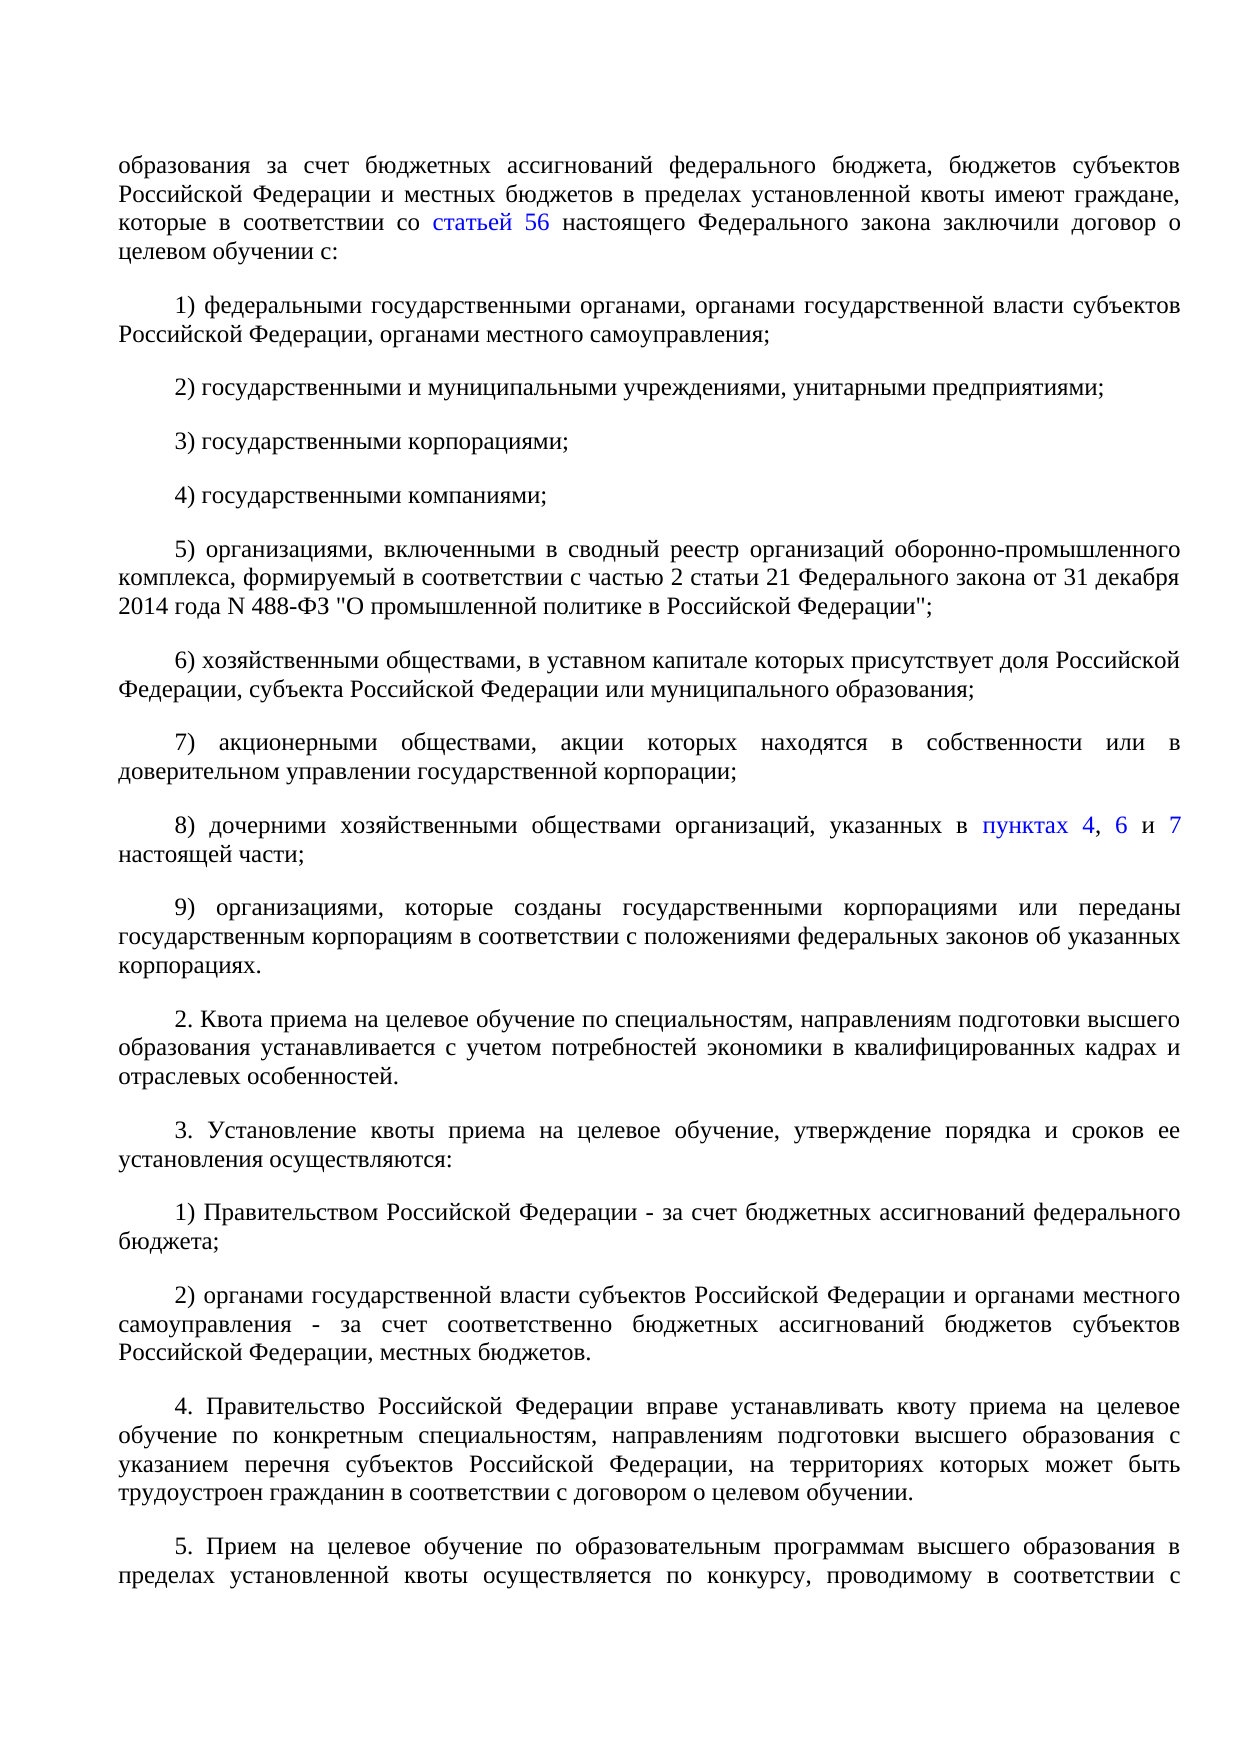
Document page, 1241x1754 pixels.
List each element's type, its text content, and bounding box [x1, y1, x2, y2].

text 4) государственными компаниями; [118, 480, 1181, 509]
text 9) организациями, которые созданы государственными корпорациями или переданы государственным корпорациям в соответствии с положениями федеральных законов об указанных корпорациях. [118, 892, 1181, 979]
text 2) органами государственной власти субъектов Российской Федерации и органами местного самоуправления - за счет соответственно бюджетных ассигнований бюджетов субъектов Российской Федерации, местных бюджетов. [118, 1280, 1181, 1366]
text 1) федеральными государственными органами, органами государственной власти субъектов Российской Федерации, органами местного самоуправления; [118, 290, 1181, 347]
text 7) акционерными обществами, акции которых находятся в собственности или в доверительном управлении государственной корпорации; [118, 727, 1181, 785]
text 2. Квота приема на целевое обучение по специальностям, направлениям подготовки высшего образования устанавливается с учетом потребностей экономики в квалифицированных кадрах и отраслевых особенностей. [118, 1004, 1181, 1090]
text 3. Установление квоты приема на целевое обучение, утверждение порядка и сроков ее установления осуществляются: [118, 1115, 1181, 1172]
text 5) организациями, включенными в сводный реестр организаций оборонно-промышленного комплекса, формируемый в соответствии с частью 2 статьи 21 Федерального закона от 31 декабря 2014 года N 488-ФЗ "О промышленной политике в Российской Федерации"; [118, 534, 1181, 620]
text 1) Правительством Российской Федерации - за счет бюджетных ассигнований федерального бюджета; [118, 1197, 1181, 1255]
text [118, 1531, 1181, 1589]
text 2) государственными и муниципальными учреждениями, унитарными предприятиями; [118, 372, 1181, 401]
text 6) хозяйственными обществами, в уставном капитале которых присутствует доля Российской Федерации, субъекта Российской Федерации или муниципального образования; [118, 645, 1181, 702]
text 8) дочерними хозяйственными обществами организаций, указанных в пунктах 4, 6 и 7 настоящей части; [118, 810, 1181, 867]
text 4. Правительство Российской Федерации вправе устанавливать квоту приема на целевое обучение по конкретным специальностям, направлениям подготовки высшего образования с указанием перечня субъектов Российской Федерации, на территориях которых может быть трудоустроен гражданин в соответствии с договором о целевом обучении. [118, 1391, 1181, 1506]
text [118, 150, 1181, 265]
text 3) государственными корпорациями; [118, 426, 1181, 455]
